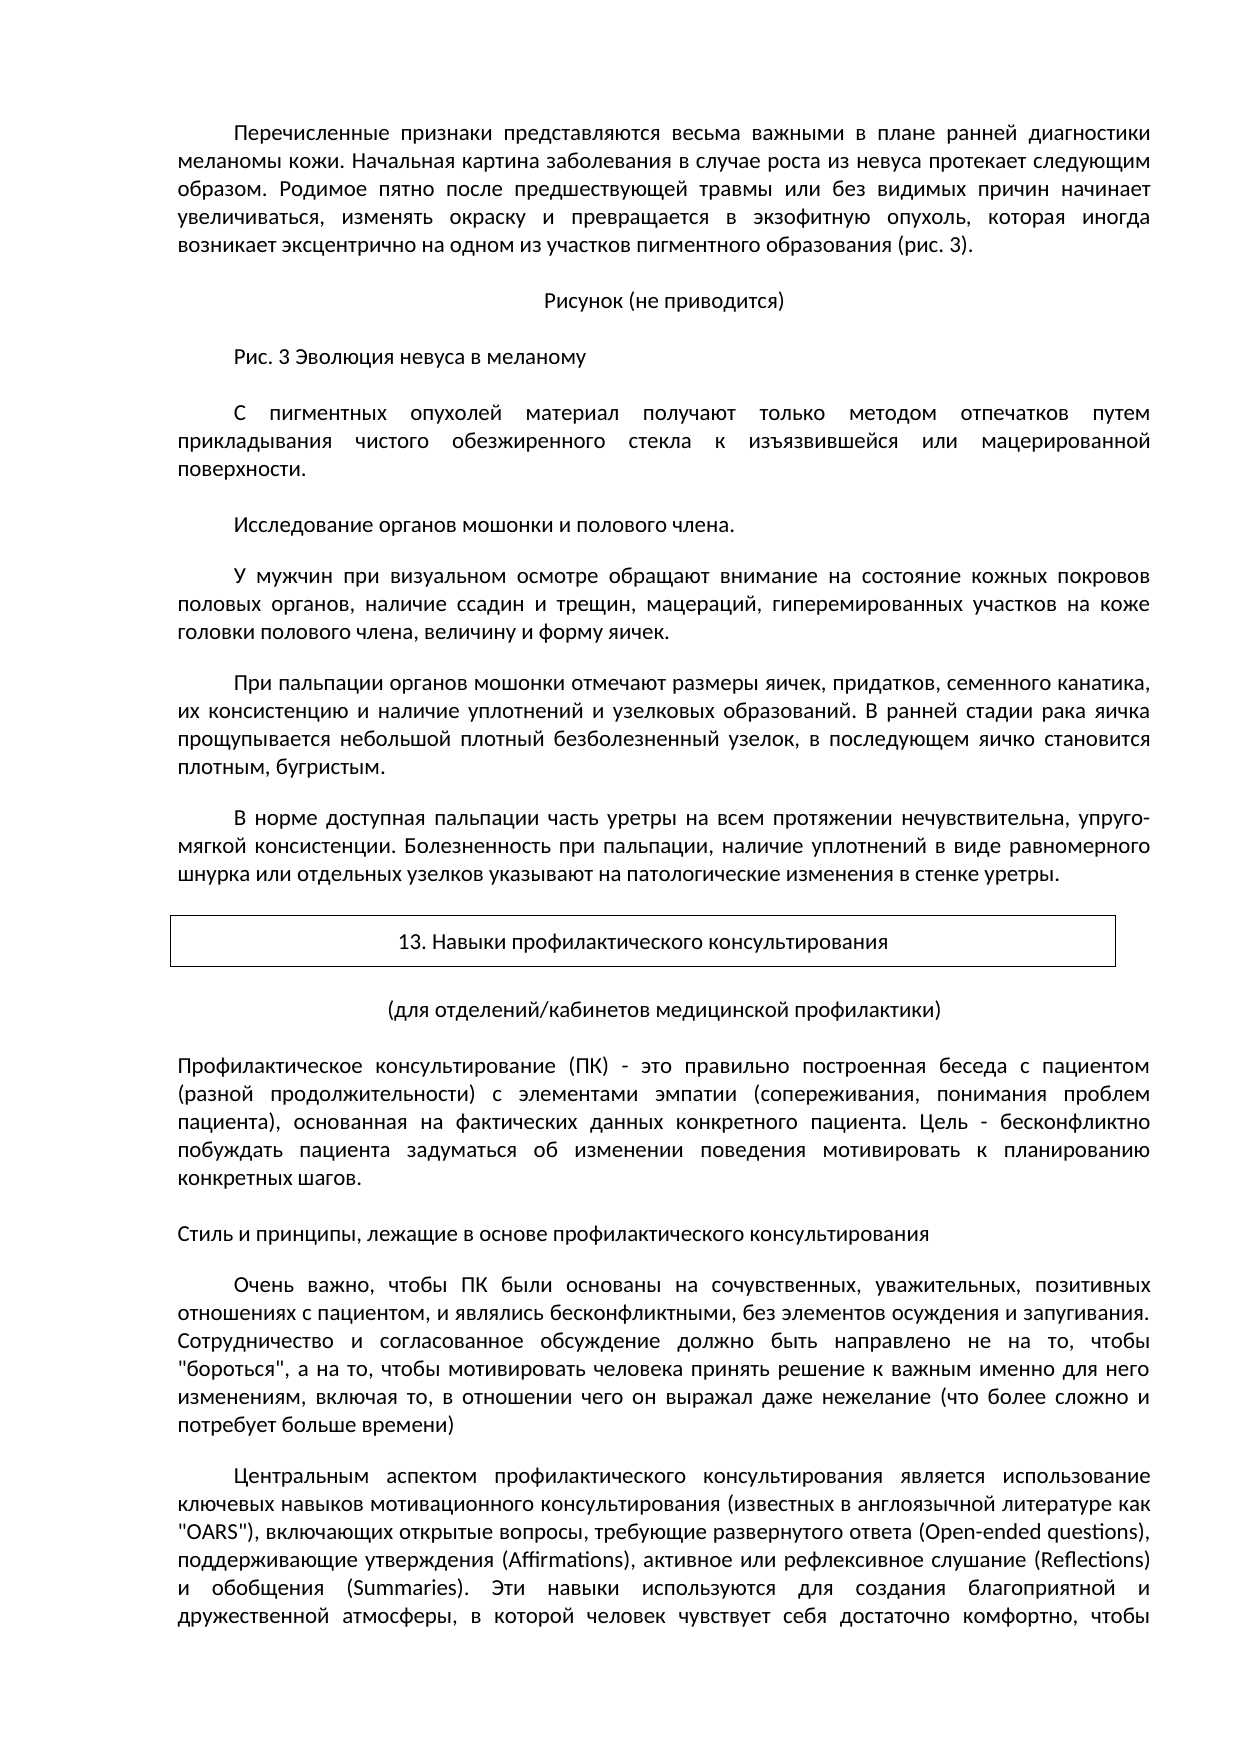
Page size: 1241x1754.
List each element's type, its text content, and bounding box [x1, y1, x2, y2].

text Рисунок (не приводится) [177, 286, 1152, 314]
text Стиль и принципы, лежащие в основе профилактического консультирования [177, 1219, 1152, 1247]
text С пигментных опухолей материал получают только методом отпечатков путем прикладывания чистого обезжиренного стекла к изъязвившейся или мацерированной поверхности. [177, 398, 1152, 482]
text Очень важно, чтобы ПК были основаны на сочувственных, уважительных, позитивных отношениях с пациентом, и являлись бесконфликтными, без элементов осуждения и запугивания. Сотрудничество и согласованное обсуждение должно быть направлено не на то, чтобы "бороться", а на то, чтобы мотивировать человека принять решение к важным именно для него изменениям, включая то, в отношении чего он выражал даже нежелание (что более сложно и потребует больше времени) [177, 1270, 1152, 1438]
text Профилактическое консультирование (ПК) - это правильно построенная беседа с пациентом (разной продолжительности) с элементами эмпатии (сопереживания, понимания проблем пациента), основанная на фактических данных конкретного пациента. Цель - бесконфликтно побуждать пациента задуматься об изменении поведения мотивировать к планированию конкретных шагов. [177, 1051, 1152, 1191]
text Исследование органов мошонки и полового члена. [177, 510, 1152, 538]
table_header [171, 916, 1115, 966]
text Рис. 3 Эволюция невуса в меланому [177, 342, 1152, 370]
text В норме доступная пальпации часть уретры на всем протяжении нечувствительна, упруго-мягкой консистенции. Болезненность при пальпации, наличие уплотнений в виде равномерного шнурка или отдельных узелков указывают на патологические изменения в стенке уретры. [177, 803, 1152, 887]
text Перечисленные признаки представляются весьма важными в плане ранней диагностики меланомы кожи. Начальная картина заболевания в случае роста из невуса протекает следующим образом. Родимое пятно после предшествующей травмы или без видимых причин начинает увеличиваться, изменять окраску и превращается в экзофитную опухоль, которая иногда возникает эксцентрично на одном из участков пигментного образования (рис. 3). [177, 118, 1152, 258]
text (для отделений/кабинетов медицинской профилактики) [177, 995, 1152, 1023]
text При пальпации органов мошонки отмечают размеры яичек, придатков, семенного канатика, их консистенцию и наличие уплотнений и узелковых образований. В ранней стадии рака яичка прощупывается небольшой плотный безболезненный узелок, в последующем яичко становится плотным, бугристым. [177, 668, 1152, 780]
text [177, 1461, 1152, 1629]
text У мужчин при визуальном осмотре обращают внимание на состояние кожных покровов половых органов, наличие ссадин и трещин, мацераций, гиперемированных участков на коже головки полового члена, величину и форму яичек. [177, 561, 1152, 645]
